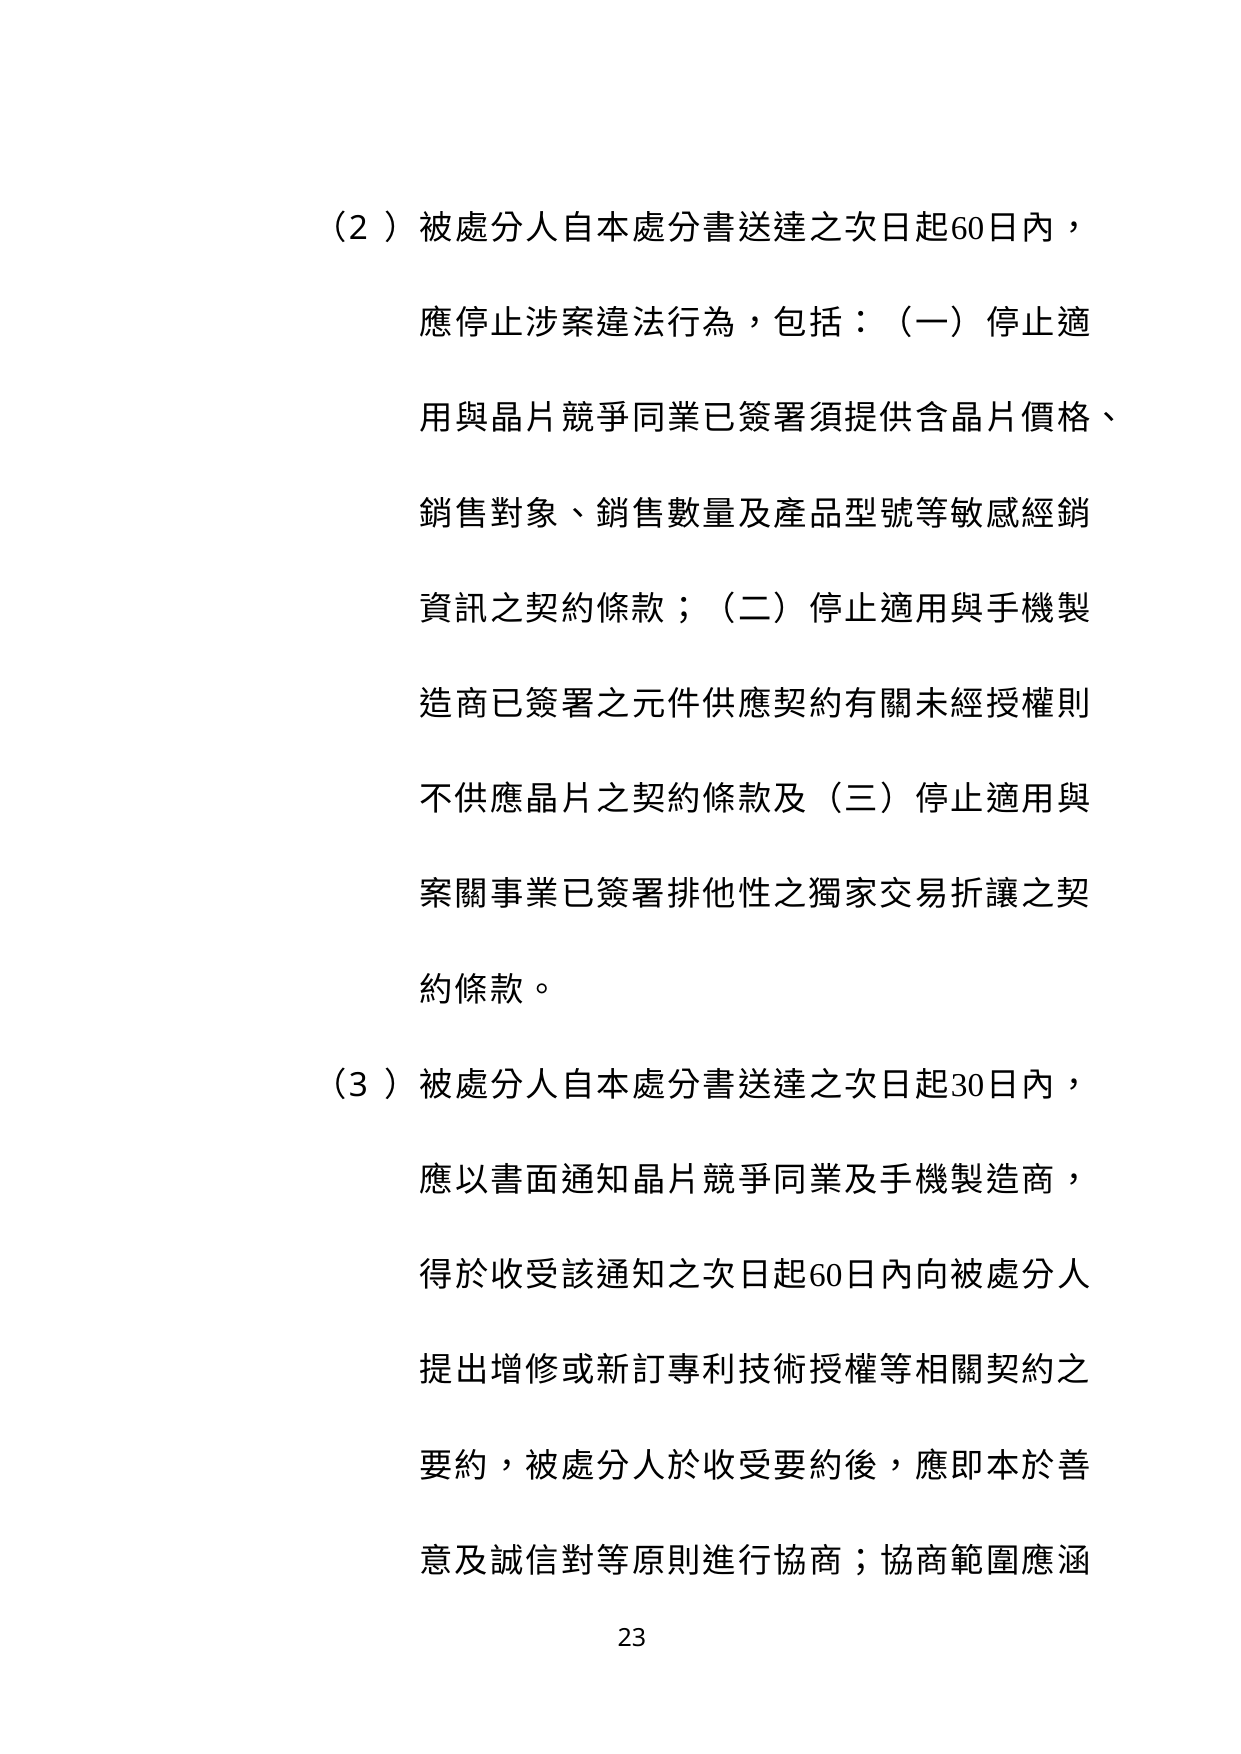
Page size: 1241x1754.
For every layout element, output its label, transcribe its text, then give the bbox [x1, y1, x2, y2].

subtitle 被處分人自本處分書送達之次日起60日內，應停止涉案違法行為，包括：（一）停止適用與晶片競爭同業已簽署須提供含晶片價格、銷售對象、銷售數量及產品型號等敏感經銷資訊之契約條款；（二）停止適用與手機製造商已簽署之元件供應契約有關未經授權則不供應晶片之契約條款及（三）停止適用與案關事業已簽署排他性之獨家交易折讓之契約條款。 [296, 177, 1092, 1034]
